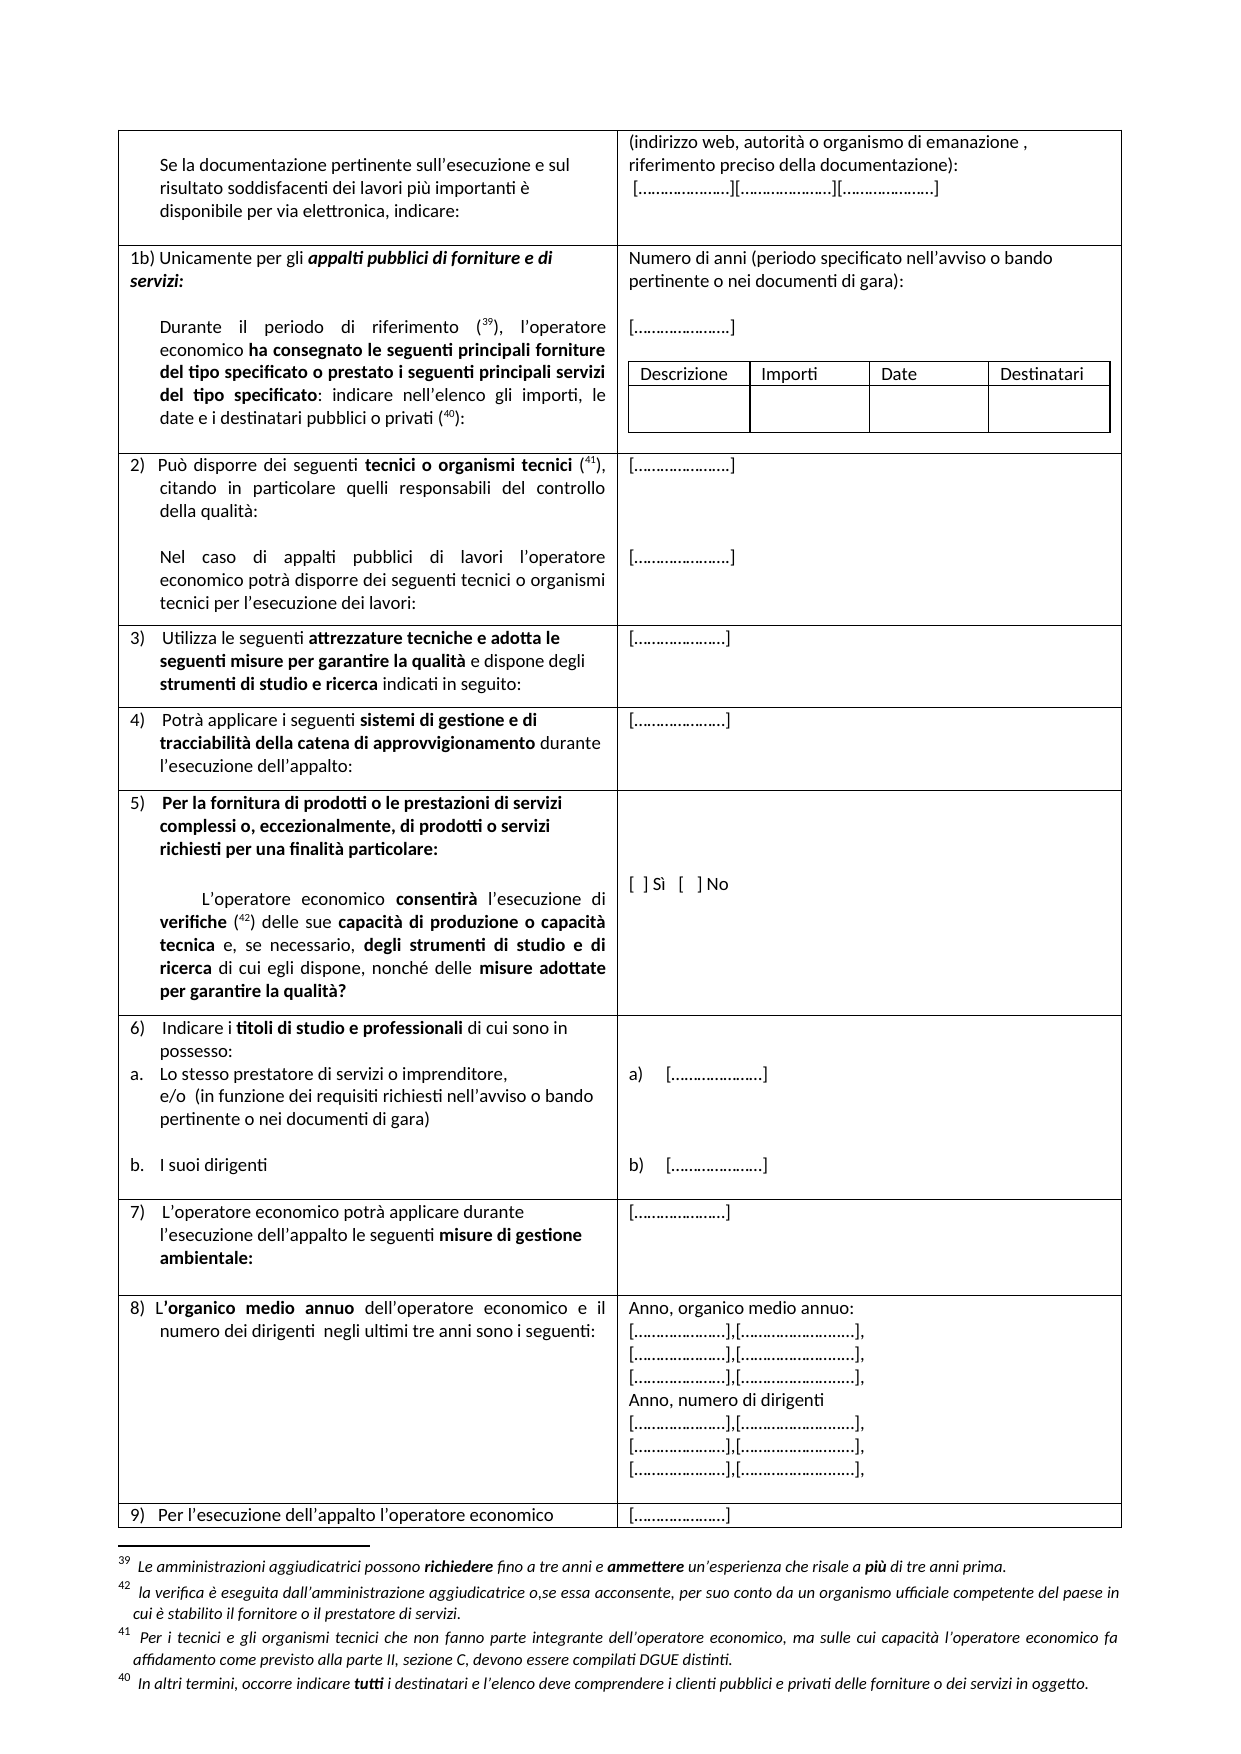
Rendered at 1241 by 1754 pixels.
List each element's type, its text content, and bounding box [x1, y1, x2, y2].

table_cell […………………] [618, 708, 1121, 790]
table_cell 8) L’organico medio annuo dell’operatore economico e il numero dei dirigenti negli ultimi tre anni sono i seguenti: [119, 1296, 617, 1503]
table_cell […………………] [618, 1200, 1121, 1295]
table_cell […………………] [618, 626, 1121, 707]
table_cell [618, 131, 1121, 245]
table_cell 6) Indicare i titoli di studio e professionali di cui sono in possesso: Lo stesso prestatore di servizi o imprenditore, e/o (in funzione dei requisiti richiesti nell’avviso o bando pertinente o nei documenti di gara) I suoi dirigenti [119, 1016, 617, 1199]
table_cell 2) Può disporre dei seguenti tecnici o organismi tecnici (), citando in particolare quelli responsabili del controllo della qualità: Nel caso di appalti pubblici di lavori l’operatore economico potrà disporre dei seguenti tecnici o organismi tecnici per l’esecuzione dei lavori: [119, 454, 617, 625]
table_cell 4) Potrà applicare i seguenti sistemi di gestione e di tracciabilità della catena di approvvigionamento durante l’esecuzione dell’appalto: [119, 708, 617, 790]
table_cell [………………….] [………………….] [618, 454, 1121, 625]
table_cell Anno, organico medio annuo: […………………],[…………………..…], […………………],[…………………..…], […………………],[…………………..…], Anno, numero di dirigenti […………………],[…………………..…], […………………],[…………………..…], […………………],[…………………..…], [618, 1296, 1121, 1503]
table_cell Numero di anni (periodo specificato nell’avviso o bando pertinente o nei documenti di gara): [………………….] [618, 246, 1121, 452]
table_cell 3) Utilizza le seguenti attrezzature tecniche e adotta le seguenti misure per garantire la qualità e dispone degli strumenti di studio e ricerca indicati in seguito: [119, 626, 617, 707]
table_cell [119, 131, 617, 245]
table_cell […………………] [618, 1504, 1121, 1527]
table_cell 7) L’operatore economico potrà applicare durante l’esecuzione dell’appalto le seguenti misure di gestione ambientale: [119, 1200, 617, 1295]
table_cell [119, 1504, 617, 1527]
table_cell 1b) Unicamente per gli appalti pubblici di forniture e di servizi: Durante il periodo di riferimento (), l’operatore economico ha consegnato le seguenti principali forniture del tipo specificato o prestato i seguenti principali servizi del tipo specificato: indicare nell’elenco gli importi, le date e i destinatari pubblici o privati (): [119, 246, 617, 452]
table_cell [ ] Sì [ ] No [618, 791, 1121, 1015]
table_cell 5) Per la fornitura di prodotti o le prestazioni di servizi complessi o, eccezionalmente, di prodotti o servizi richiesti per una finalità particolare: L’operatore economico consentirà l’esecuzione di verifiche () delle sue capacità di produzione o capacità tecnica e, se necessario, degli strumenti di studio e di ricerca di cui egli dispone, nonché delle misure adottate per garantire la qualità? [119, 791, 617, 1015]
table_cell […………………] […………………] [618, 1016, 1121, 1199]
